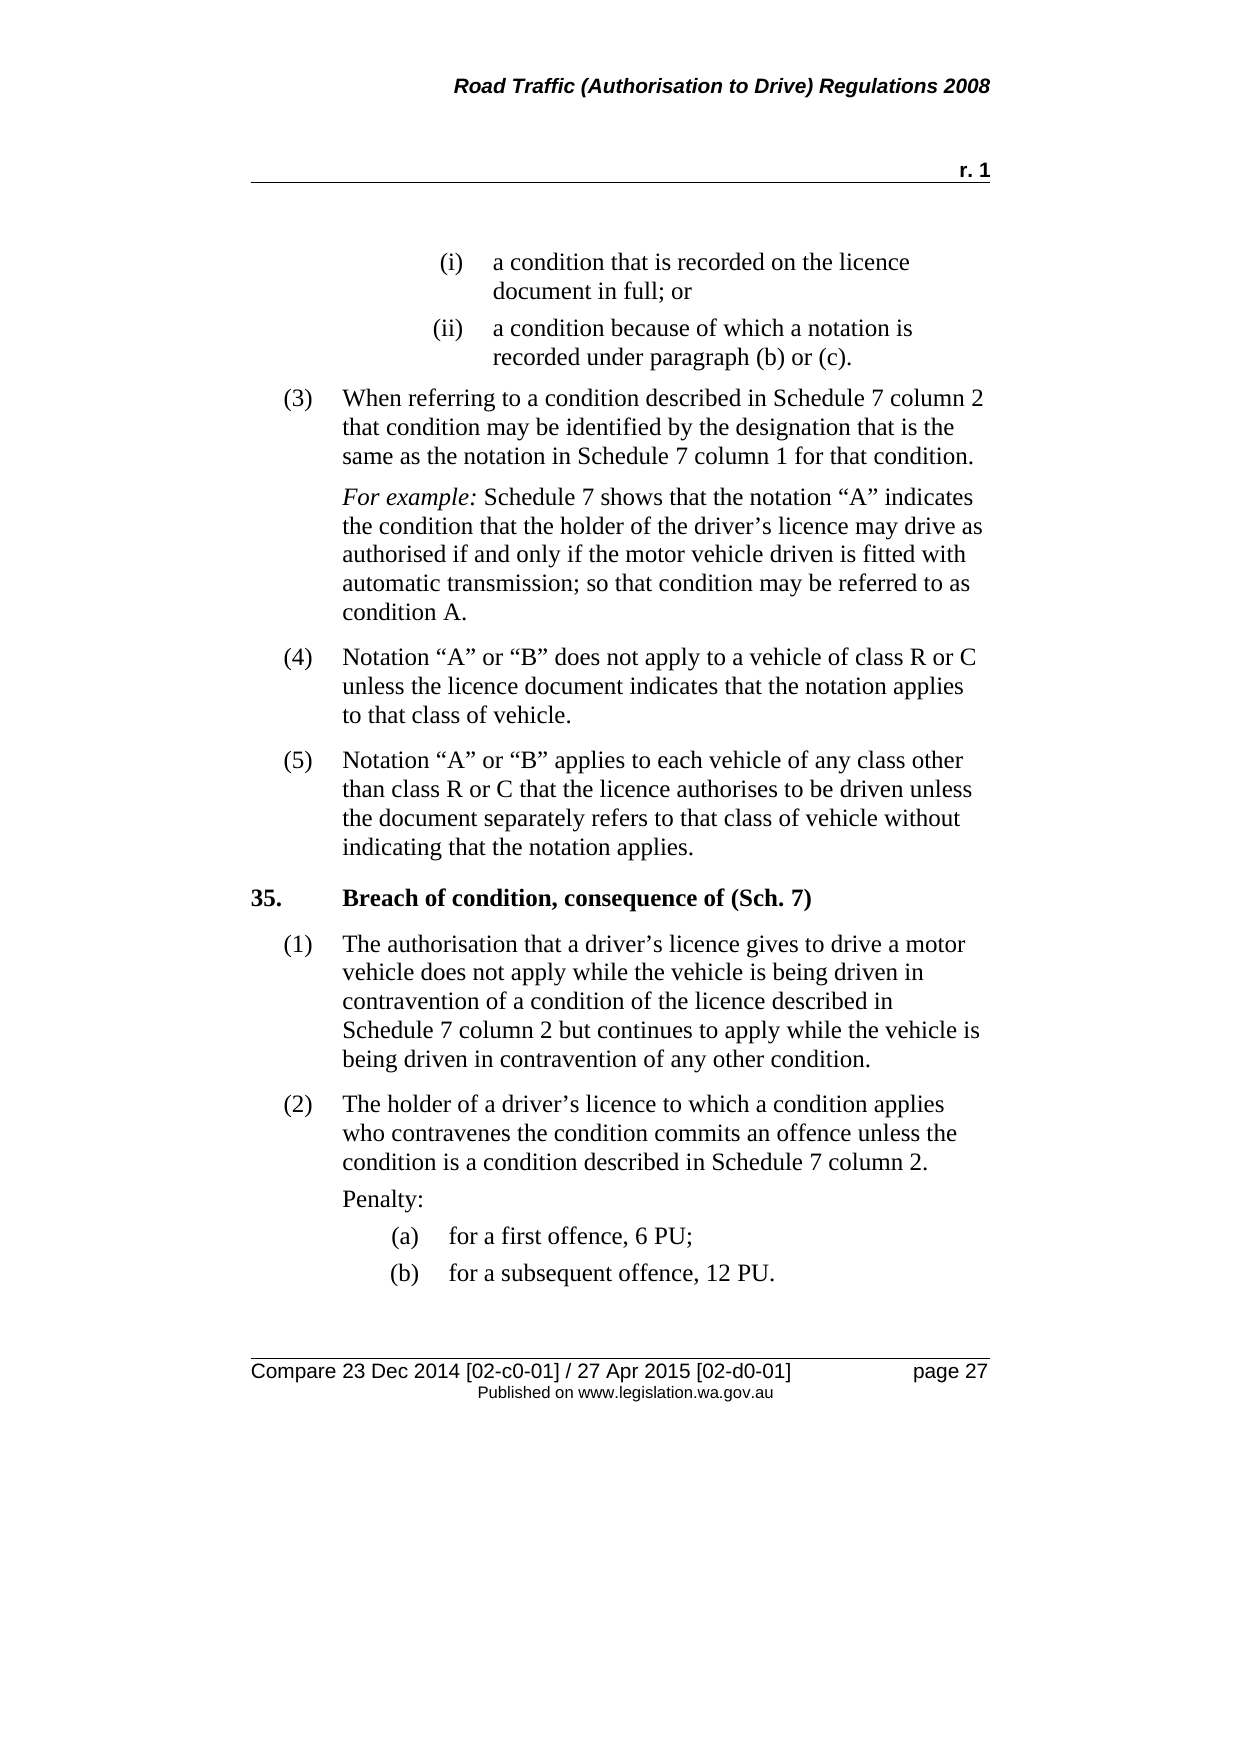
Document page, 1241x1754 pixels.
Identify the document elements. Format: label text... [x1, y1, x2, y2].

text For example: Schedule 7 shows that the notation “A” indicates the condition that the holder of the driver’s licence may drive as authorised if and only if the motor vehicle driven is fitted with automatic transmission; so that condition may be referred to as condition A. [251, 482, 990, 626]
text Penalty: [251, 1184, 990, 1212]
text (a) for a first offence, 6 PU; [251, 1221, 990, 1249]
text (b) for a subsequent offence, 12 PU. [251, 1258, 990, 1287]
text (ii) a condition because of which a notation is recorded under paragraph (b) or (c). [251, 313, 990, 371]
text (i) a condition that is recorded on the licence document in full; or [251, 247, 990, 305]
text (3) When referring to a condition described in Schedule 7 column 2 that condition may be identified by the designation that is the same as the notation in Schedule 7 column 1 for that condition. [251, 383, 990, 469]
text (2) The holder of a driver’s licence to which a condition applies who contravenes the condition commits an offence unless the condition is a condition described in Schedule 7 column 2. [251, 1089, 990, 1175]
text (5) Notation “A” or “B” applies to each vehicle of any class other than class R or C that the licence authorises to be driven unless the document separately refers to that class of vehicle without indicating that the notation applies. [251, 745, 990, 860]
text (4) Notation “A” or “B” does not apply to a vehicle of class R or C unless the licence document indicates that the notation applies to that class of vehicle. [251, 642, 990, 729]
subtitle 35. Breach of condition, consequence of (Sch. 7) [251, 883, 990, 912]
text (1) The authorisation that a driver’s licence gives to drive a motor vehicle does not apply while the vehicle is being driven in contravention of a condition of the licence described in Schedule 7 column 2 but continues to apply while the vehicle is being driven in contravention of any other condition. [251, 929, 990, 1072]
